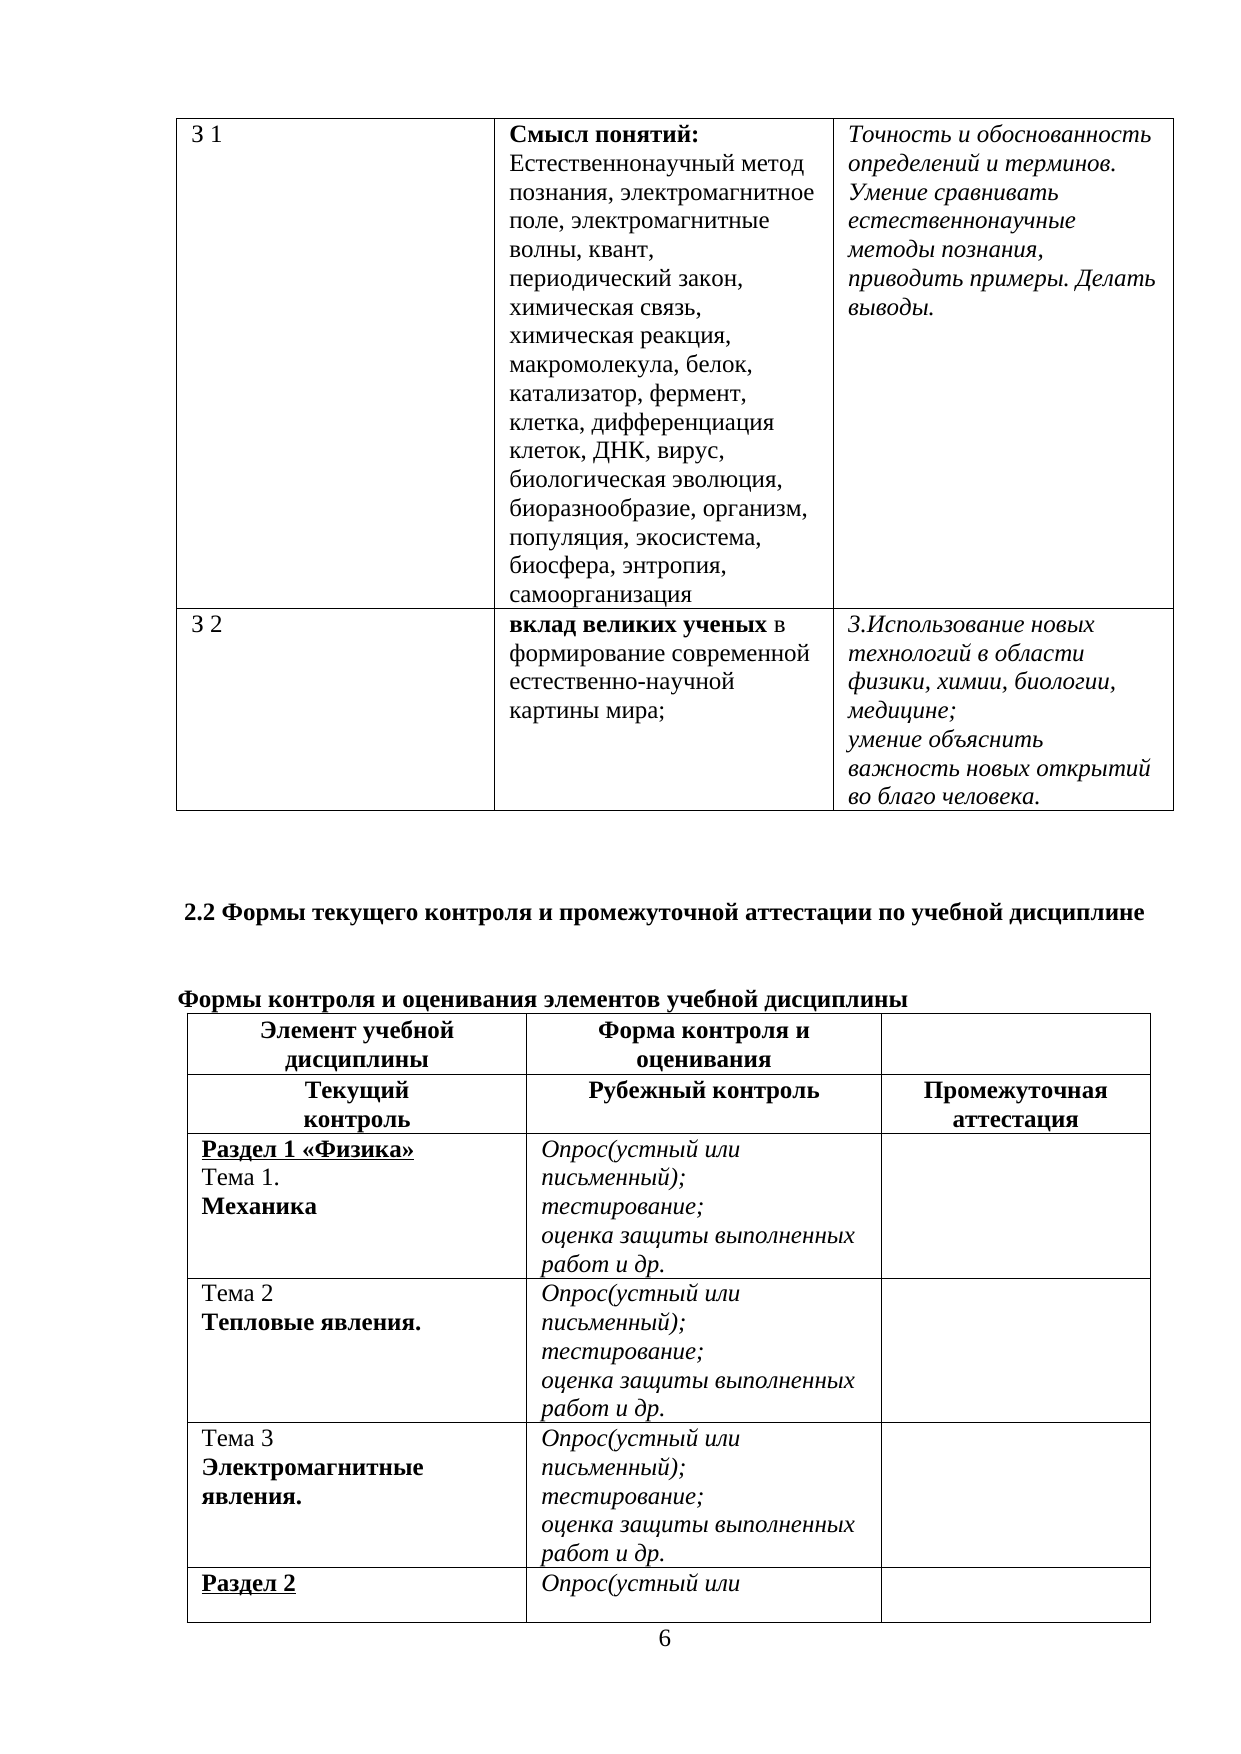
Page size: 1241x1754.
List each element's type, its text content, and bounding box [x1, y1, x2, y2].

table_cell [834, 119, 1173, 608]
table_header Форма контроля и оценивания [527, 1014, 881, 1074]
table_cell З 1 [177, 119, 494, 608]
table_cell Промежуточная аттестация [882, 1075, 1150, 1133]
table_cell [527, 1423, 881, 1567]
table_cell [495, 119, 833, 608]
text 2.2 Формы текущего контроля и промежуточной аттестации по учебной дисциплине [177, 897, 1152, 926]
table_cell [882, 1423, 1150, 1567]
table_cell вклад великих ученых в формирование современной естественно-научной картины мира; [495, 609, 833, 810]
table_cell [527, 1568, 881, 1622]
table_cell Опрос(устный или письменный); тестирование; оценка защиты выполненных работ и др. [527, 1279, 881, 1422]
table_header [882, 1014, 1150, 1074]
table_cell Тема 2 Тепловые явления. [188, 1279, 526, 1422]
text Формы контроля и оценивания элементов учебной дисциплины [177, 984, 1152, 1012]
table_cell [882, 1279, 1150, 1422]
table_cell Тема 3 Электромагнитные явления. [188, 1423, 526, 1567]
table_header Элемент учебной дисциплины [188, 1014, 526, 1074]
table_cell [882, 1568, 1150, 1622]
table_cell Текущий контроль [188, 1075, 526, 1133]
table_cell [882, 1134, 1150, 1277]
table_cell З 2 [177, 609, 494, 810]
table_cell Опрос(устный или письменный); тестирование; оценка защиты выполненных работ и др. [527, 1134, 881, 1277]
table_cell Раздел 1 «Физика» Тема 1. Механика [188, 1134, 526, 1277]
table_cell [188, 1568, 526, 1622]
table_cell Рубежный контроль [527, 1075, 881, 1133]
table_cell 3.Использование новых технологий в области физики, химии, биологии, медицине; умение объяснить важность новых открытий во благо человека. [834, 609, 1173, 810]
